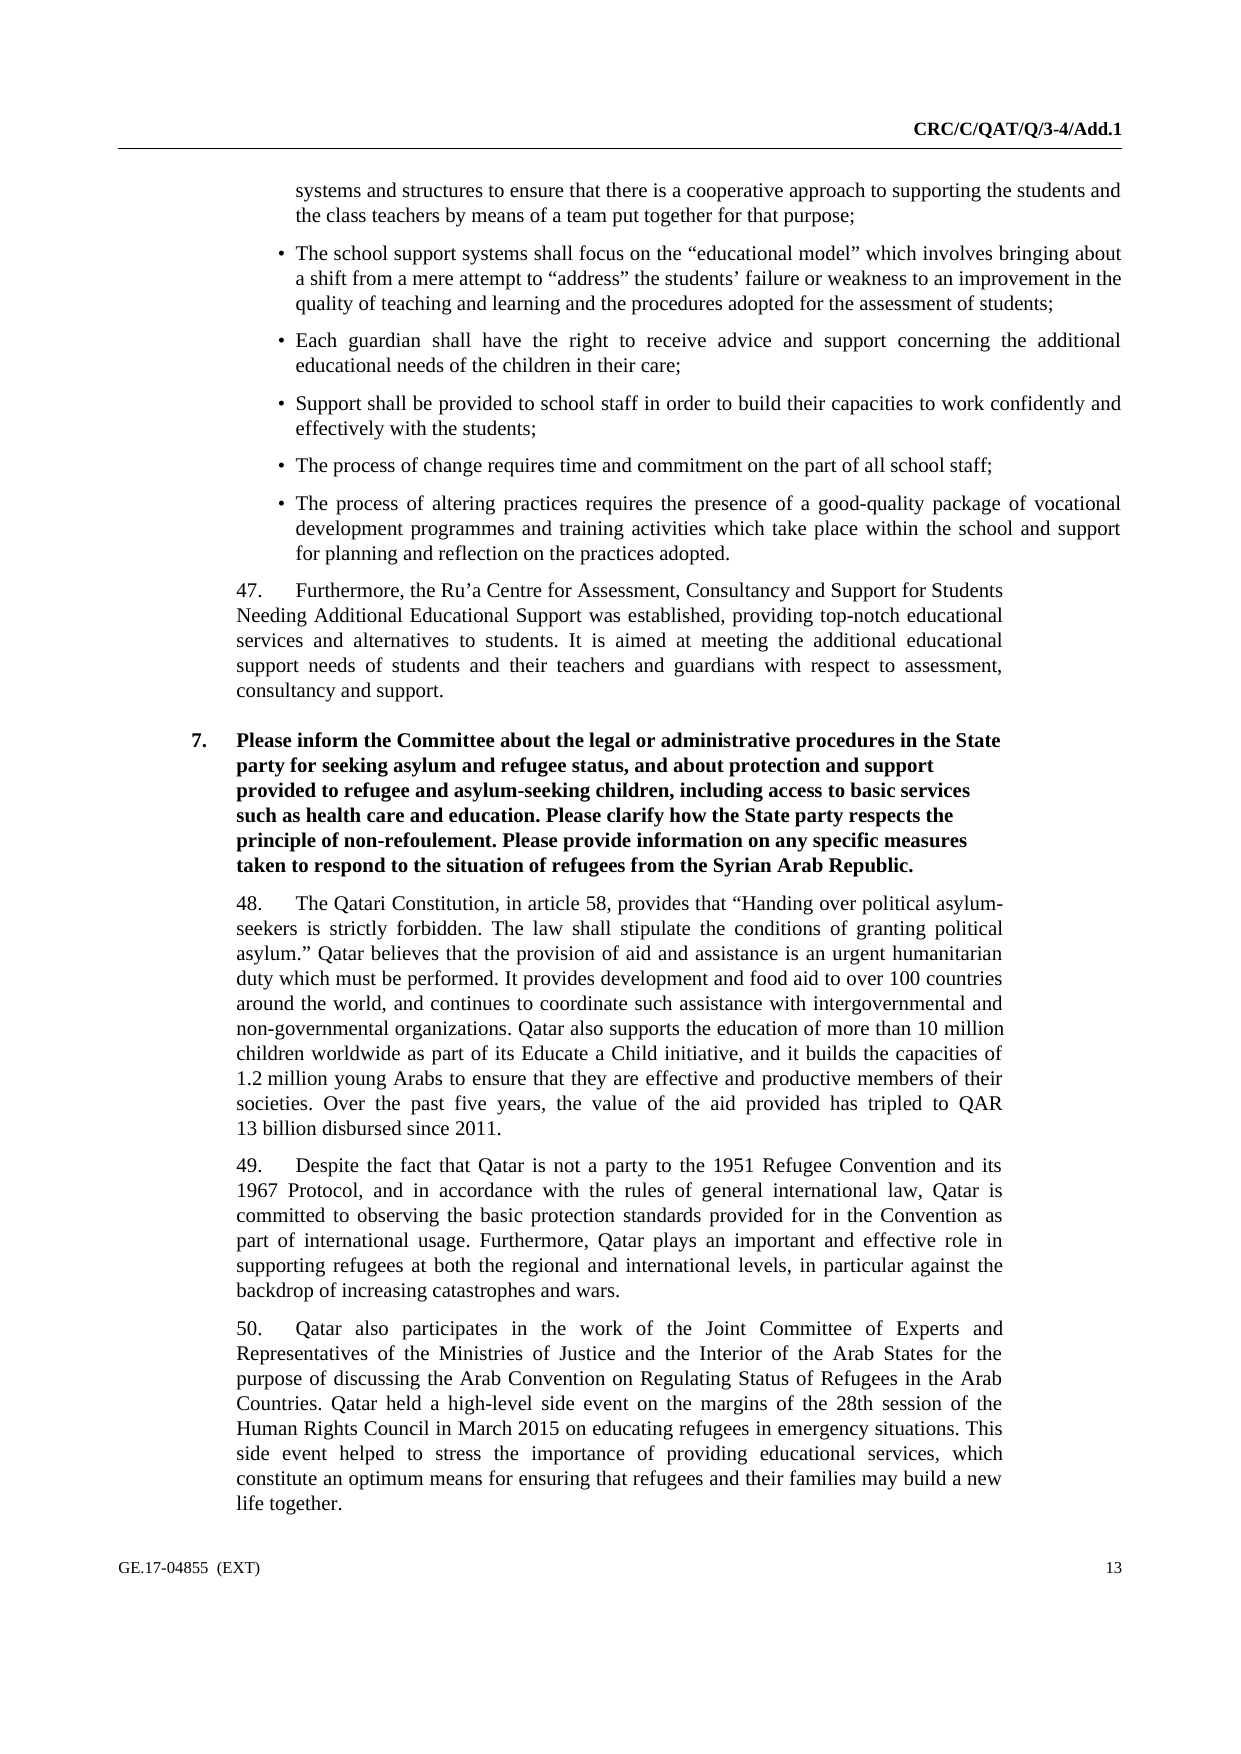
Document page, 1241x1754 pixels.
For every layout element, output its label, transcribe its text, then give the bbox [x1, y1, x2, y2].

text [278, 177, 1122, 227]
text 48. The Qatari Constitution, in article 58, provides that “Handing over political asylum-seekers is strictly forbidden. The law shall stipulate the conditions of granting political asylum.” Qatar believes that the provision of aid and assistance is an urgent humanitarian duty which must be performed. It provides development and food aid to over 100 countries around the world, and continues to coordinate such assistance with intergovernmental and non-governmental organizations. Qatar also supports the education of more than 10 million children worldwide as part of its Educate a Child initiative, and it builds the capacities of 1.2 million young Arabs to ensure that they are effective and productive members of their societies. Over the past five years, the value of the aid provided has tripled to QAR 13 billion disbursed since 2011. [236, 890, 1004, 1140]
text 49. Despite the fact that Qatar is not a party to the 1951 Refugee Convention and its 1967 Protocol, and in accordance with the rules of general international law, Qatar is committed to observing the basic protection standards provided for in the Convention as part of international usage. Furthermore, Qatar plays an important and effective role in supporting refugees at both the regional and international levels, in particular against the backdrop of increasing catastrophes and wars. [236, 1152, 1004, 1302]
text Support shall be provided to school staff in order to build their capacities to work confidently and effectively with the students; [278, 390, 1122, 440]
text 7. Please inform the Committee about the legal or administrative procedures in the State party for seeking asylum and refugee status, and about protection and support provided to refugee and asylum-seeking children, including access to basic services such as health care and education. Please clarify how the State party respects the principle of non-refoulement. Please provide information on any specific measures taken to respond to the situation of refugees from the Syrian Arab Republic. [118, 727, 1004, 877]
text The school support systems shall focus on the “educational model” which involves bringing about a shift from a mere attempt to “address” the students’ failure or weakness to an improvement in the quality of teaching and learning and the procedures adopted for the assessment of students; [278, 240, 1122, 315]
text The process of change requires time and commitment on the part of all school staff; [278, 452, 1122, 477]
text 47. Furthermore, the Ru’a Centre for Assessment, Consultancy and Support for Students Needing Additional Educational Support was established, providing top-notch educational services and alternatives to students. It is aimed at meeting the additional educational support needs of students and their teachers and guardians with respect to assessment, consultancy and support. [236, 577, 1004, 702]
text The process of altering practices requires the presence of a good-quality package of vocational development programmes and training activities which take place within the school and support for planning and reflection on the practices adopted. [278, 490, 1122, 565]
text 50. Qatar also participates in the work of the Joint Committee of Experts and Representatives of the Ministries of Justice and the Interior of the Arab States for the purpose of discussing the Arab Convention on Regulating Status of Refugees in the Arab Countries. Qatar held a high-level side event on the margins of the 28th session of the Human Rights Council in March 2015 on educating refugees in emergency situations. This side event helped to stress the importance of providing educational services, which constitute an optimum means for ensuring that refugees and their families may build a new life together. [236, 1315, 1004, 1515]
text Each guardian shall have the right to receive advice and support concerning the additional educational needs of the children in their care; [278, 327, 1122, 377]
